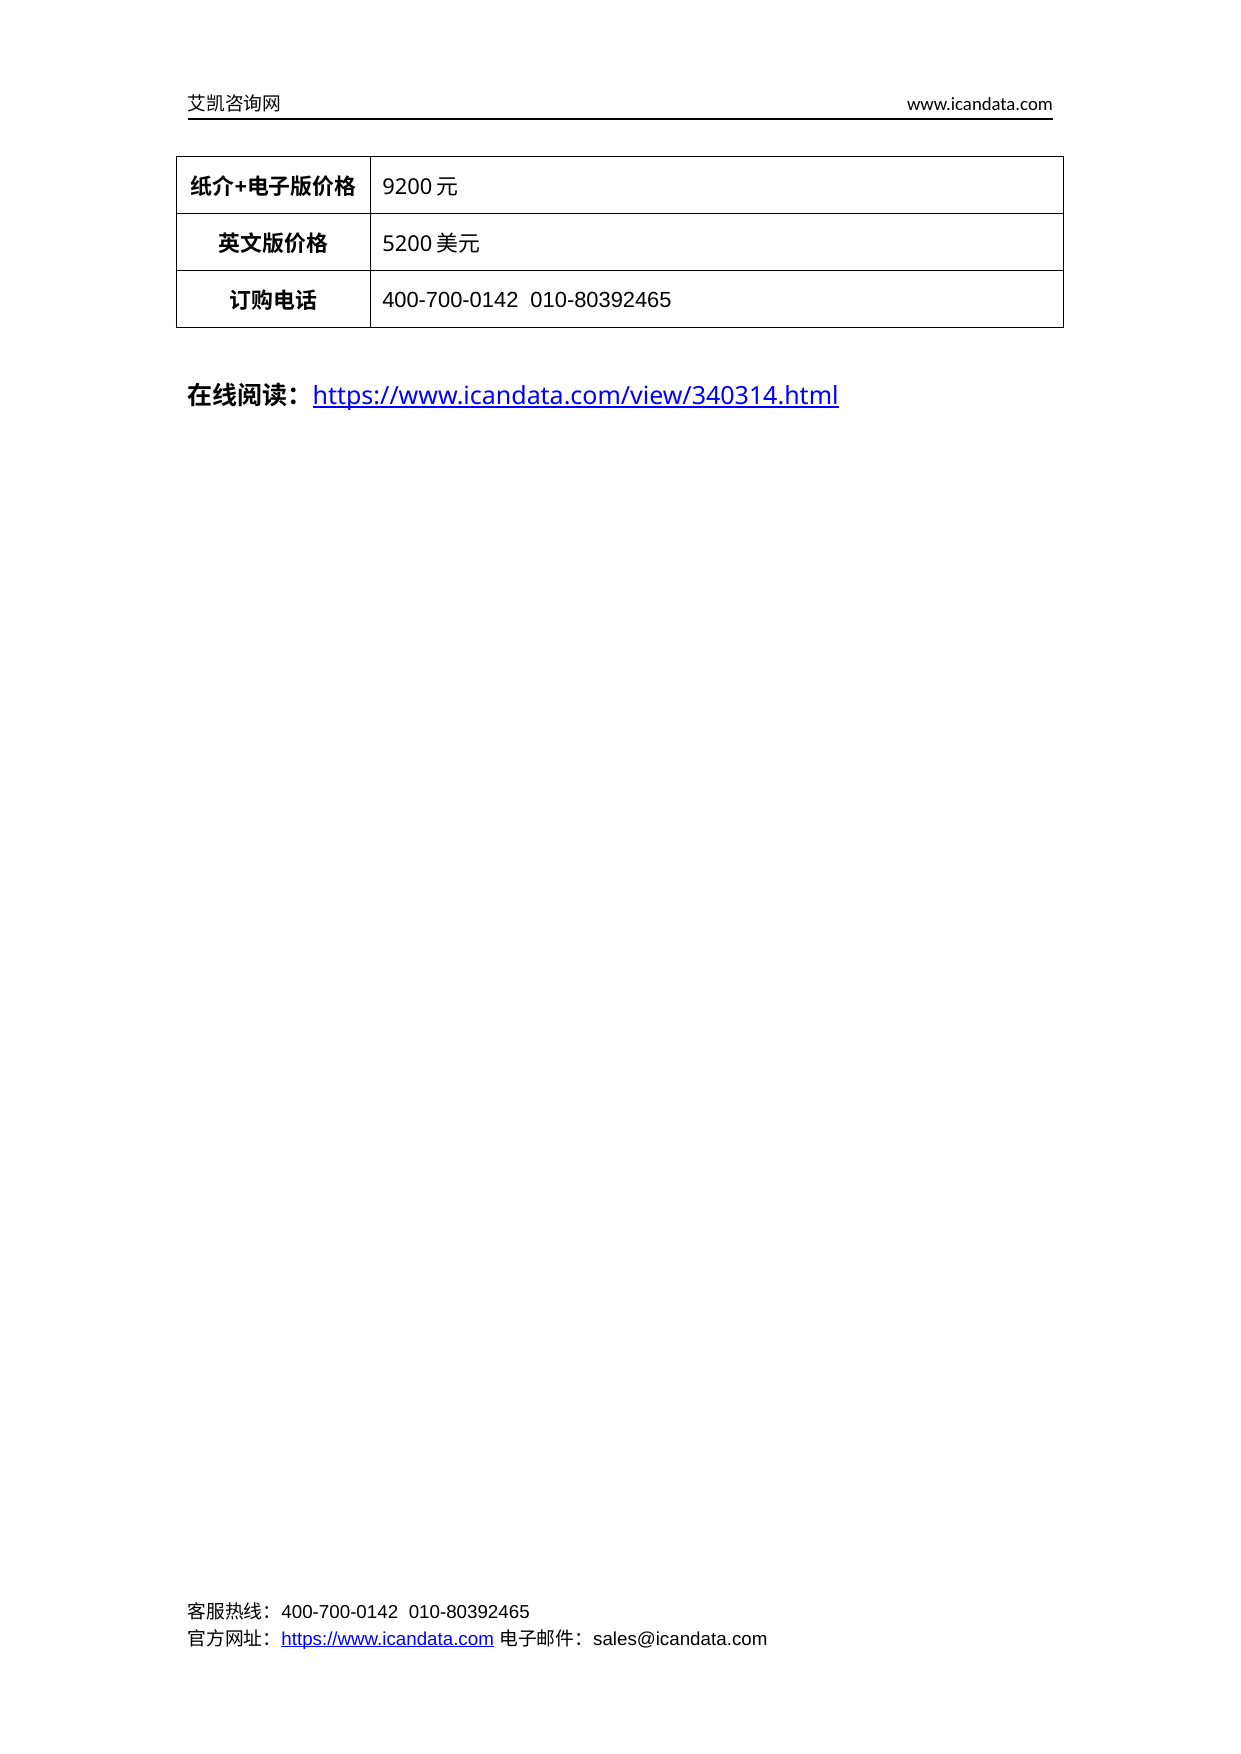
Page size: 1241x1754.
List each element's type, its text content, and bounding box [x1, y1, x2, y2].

table_cell 9200元 [371, 157, 1063, 213]
table_cell 英文版价格 [177, 214, 370, 270]
table_cell 纸介+电子版价格 [177, 157, 370, 213]
text 在线阅读：https://www.icandata.com/view/340314.html [187, 361, 1053, 426]
table_cell 5200美元 [371, 214, 1063, 270]
table_cell 400-700-0142 010-80392465 [371, 271, 1063, 327]
table_cell 订购电话 [177, 271, 370, 327]
